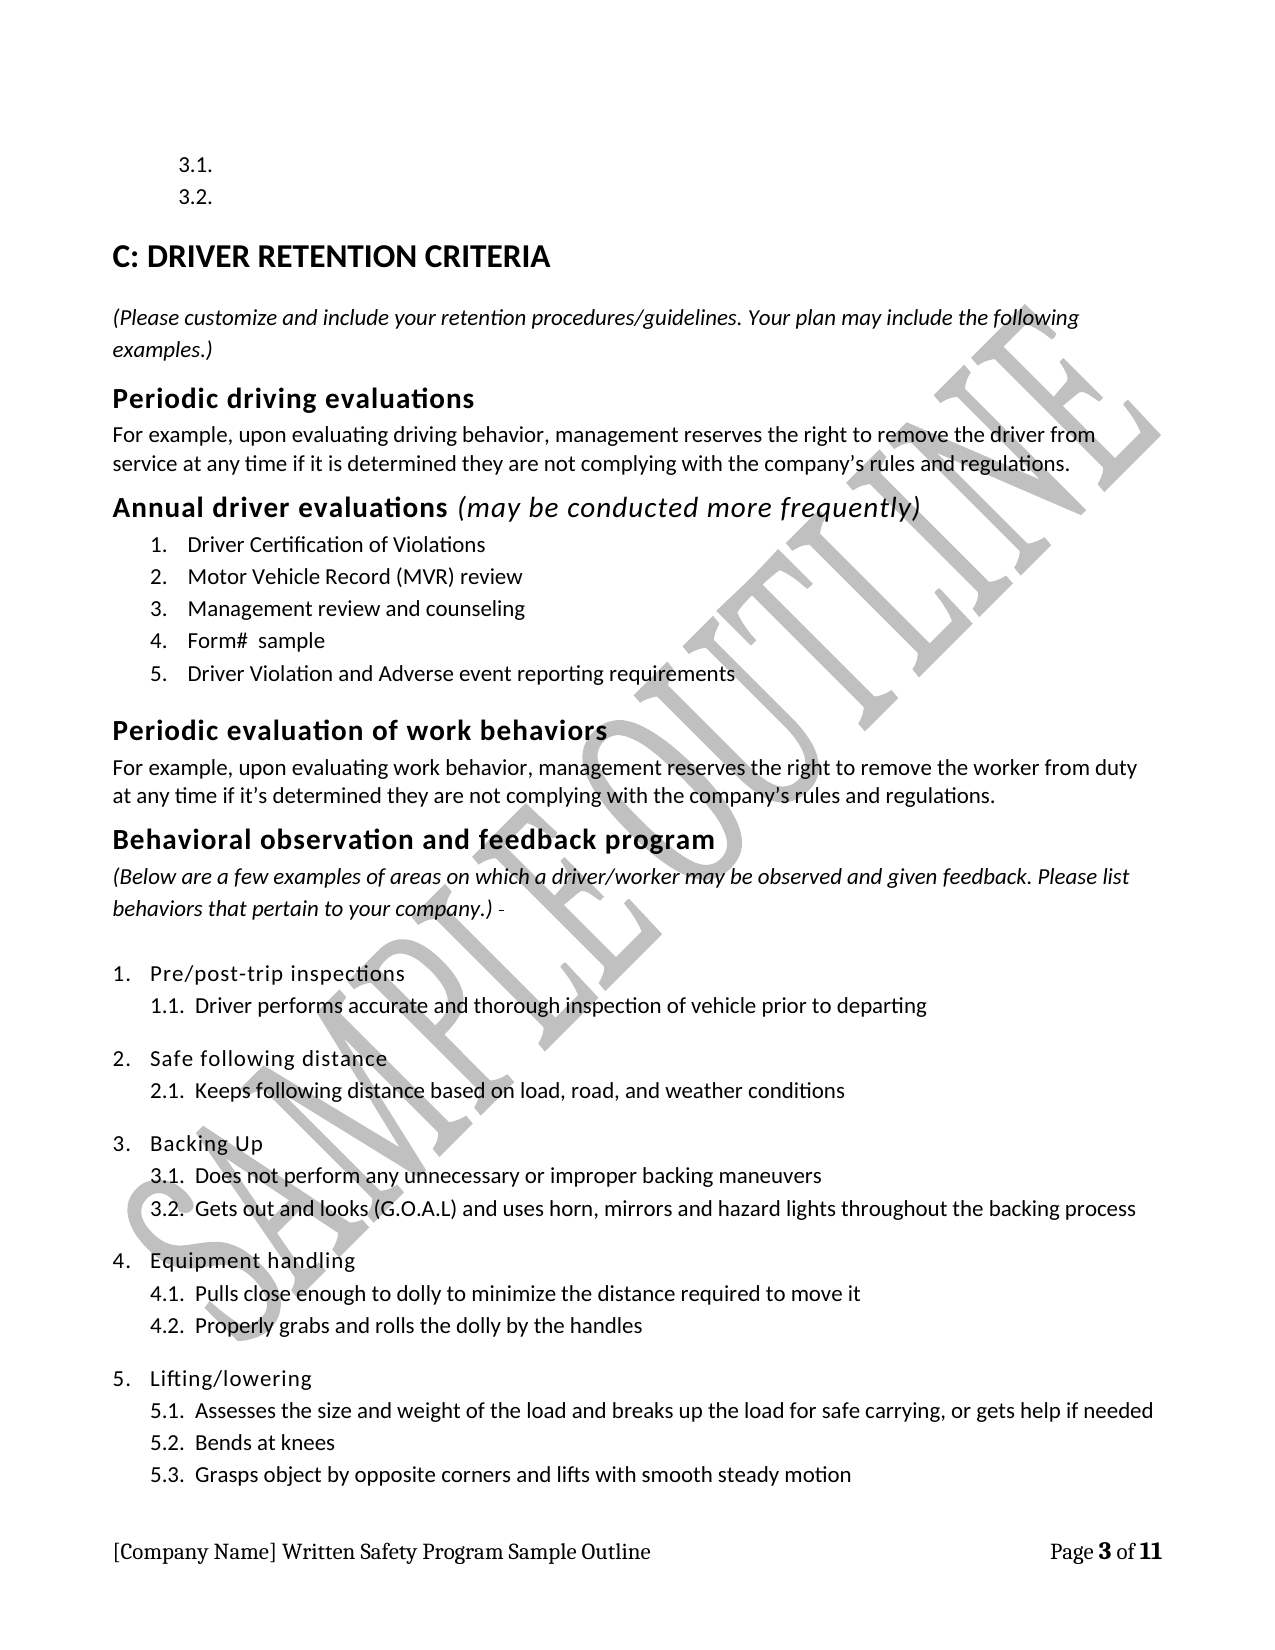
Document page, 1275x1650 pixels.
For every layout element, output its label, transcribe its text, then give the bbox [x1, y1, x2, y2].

subtitle Backing Up [112, 1129, 1162, 1157]
list Keeps following distance based on load, road, and weather conditions [150, 1076, 1162, 1104]
subtitle Periodic driving evaluations [112, 380, 1162, 415]
subtitle Lifting/lowering [112, 1364, 1162, 1392]
subtitle Safe following distance [112, 1044, 1162, 1072]
list Form# sample [150, 627, 1162, 655]
list Does not perform any unnecessary or improper backing maneuvers [150, 1161, 1162, 1189]
subtitle Annual driver evaluations (may be conducted more frequently) [112, 489, 1162, 525]
list Pulls close enough to dolly to minimize the distance required to move it [150, 1279, 1162, 1307]
subtitle Pre/post-trip inspections [112, 959, 1162, 987]
list Grasps object by opposite corners and lifts with smooth steady motion [150, 1461, 1162, 1489]
list Gets out and looks (G.O.A.L) and uses horn, mirrors and hazard lights throughout the backing process [150, 1194, 1162, 1222]
list Management review and counseling [150, 594, 1162, 622]
text (Below are a few examples of areas on which a driver/worker may be observed and given feedback. Please list behaviors that pertain to your company.) [112, 862, 1162, 922]
subtitle Equipment handling [112, 1247, 1162, 1275]
list Motor Vehicle Record (MVR) review [150, 562, 1162, 590]
list Driver Violation and Adverse event reporting requirements [150, 659, 1162, 687]
list Driver Certification of Violations [150, 530, 1162, 558]
text C: Driver Retention Criteria [112, 235, 1162, 276]
subtitle Periodic evaluation of work behaviors [112, 712, 1162, 747]
subtitle Behavioral observation and feedback program [112, 821, 1162, 857]
list Assesses the size and weight of the load and breaks up the load for safe carrying, or gets help if needed [150, 1396, 1162, 1424]
list Properly grabs and rolls the dolly by the handles [150, 1311, 1162, 1339]
text For example, upon evaluating driving behavior, management reserves the right to remove the driver from service at any time if it is determined they are not complying with the company’s rules and regulations. [112, 421, 1162, 477]
text For example, upon evaluating work behavior, management reserves the right to remove the worker from duty at any time if it’s determined they are not complying with the company’s rules and regulations. [112, 753, 1162, 809]
list Bends at knees [150, 1428, 1162, 1456]
text (Please customize and include your retention procedures/guidelines. Your plan may include the following examples.) [112, 303, 1162, 363]
list Driver performs accurate and thorough inspection of vehicle prior to departing [150, 991, 1162, 1019]
